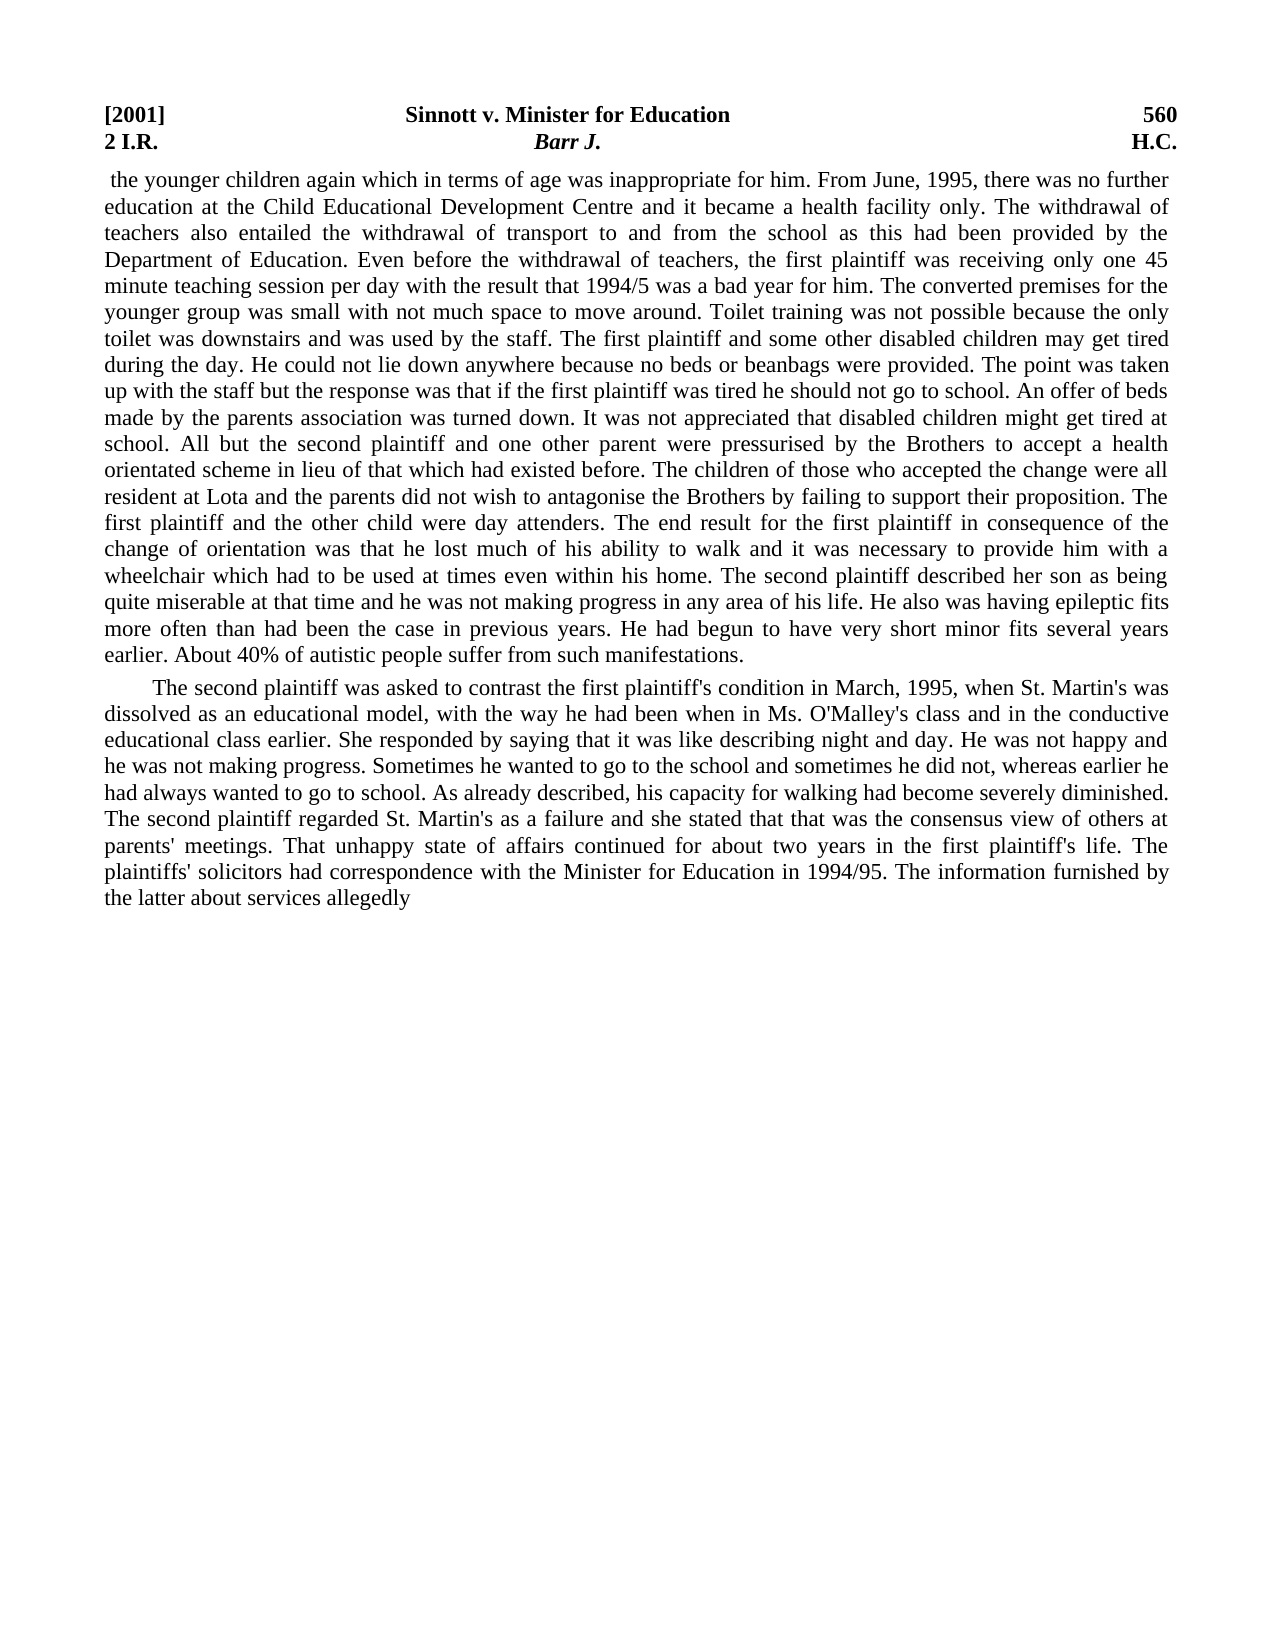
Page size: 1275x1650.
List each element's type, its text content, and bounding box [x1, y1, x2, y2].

table_header 560 H.C. [948, 101, 1177, 154]
text the younger children again which in terms of age was inappropriate for him. From June, 1995, there was no further education at the Child Educational Development Centre and it became a health facility only. The withdrawal of teachers also entailed the withdrawal of transport to and from the school as this had been provided by the Department of Education. Even before the withdrawal of teachers, the first plaintiff was receiving only one 45 minute teaching session per day with the result that 1994/5 was a bad year for him. The converted premises for the younger group was small with not much space to move around. Toilet training was not possible because the only toilet was downstairs and was used by the staff. The first plaintiff and some other disabled children may get tired during the day. He could not lie down anywhere because no beds or beanbags were provided. The point was taken up with the staff but the response was that if the first plaintiff was tired he should not go to school. An offer of beds made by the parents association was turned down. It was not appreciated that disabled children might get tired at school. All but the second plaintiff and one other parent were pressurised by the Brothers to accept a health orientated scheme in lieu of that which had existed before. The children of those who accepted the change were all resident at Lota and the parents did not wish to antagonise the Brothers by failing to support their proposition. The first plaintiff and the other child were day attenders. The end result for the first plaintiff in consequence of the change of orientation was that he lost much of his ability to walk and it was necessary to provide him with a wheelchair which had to be used at times even within his home. The second plaintiff described her son as being quite miserable at that time and he was not making progress in any area of his life. He also was having epileptic fits more often than had been the case in previous years. He had begun to have very short minor fits several years earlier. About 40% of autistic people suffer from such manifestations. [104, 167, 1171, 667]
text The second plaintiff was asked to contrast the first plaintiff's condition in March, 1995, when St. Martin's was dissolved as an educational model, with the way he had been when in Ms. O'Malley's class and in the conductive educational class earlier. She responded by saying that it was like describing night and day. He was not happy and he was not making progress. Sometimes he wanted to go to the school and sometimes he did not, whereas earlier he had always wanted to go to school. As already described, his capacity for walking had become severely diminished. The second plaintiff regarded St. Martin's as a failure and she stated that that was the consensus view of others at parents' meetings. That unhappy state of affairs continued for about two years in the first plaintiff's life. The plaintiffs' solicitors had correspondence with the Minister for Education in 1994/95. The information furnished by the latter about services allegedly [104, 673, 1171, 911]
table_header Sinnott v. Minister for Education Barr J. [188, 101, 948, 154]
table_header [2001] 2 I.R. [104, 101, 187, 154]
